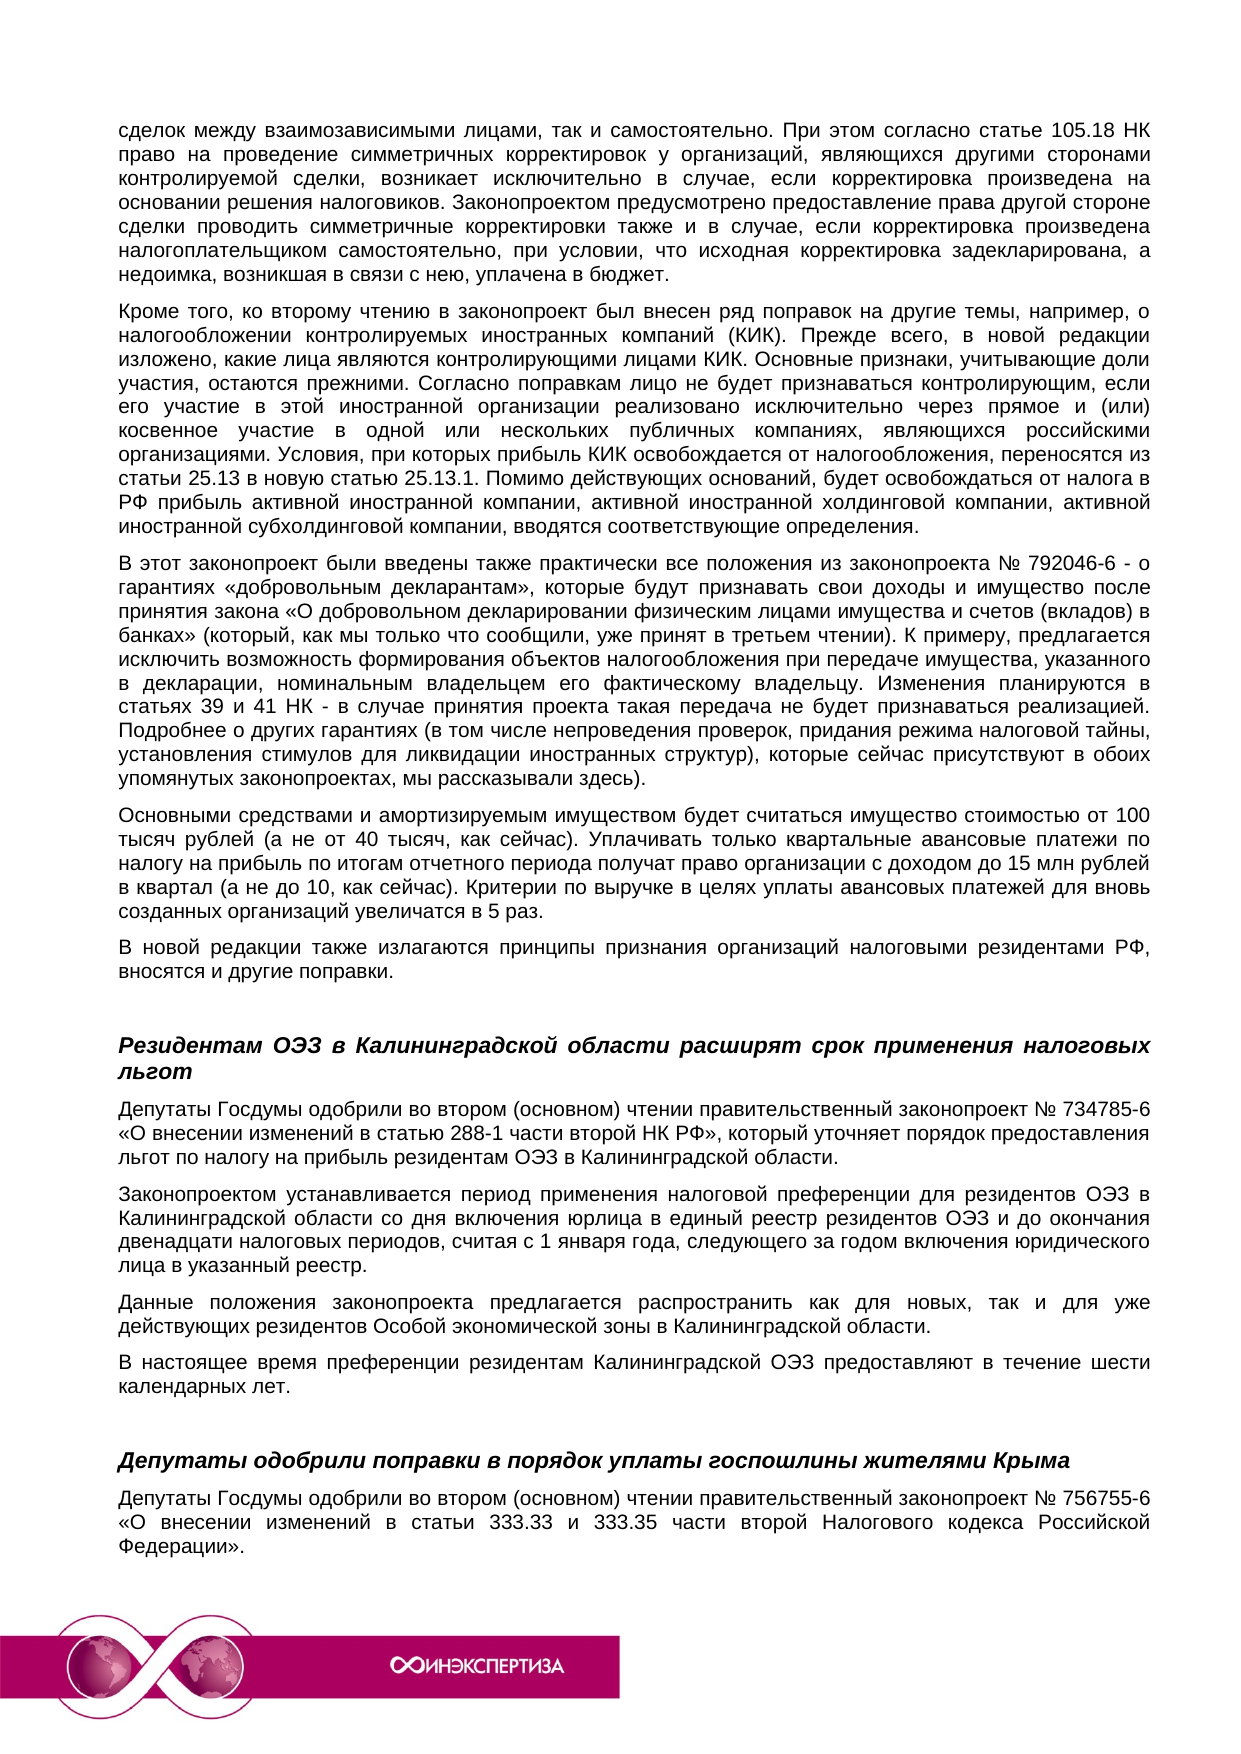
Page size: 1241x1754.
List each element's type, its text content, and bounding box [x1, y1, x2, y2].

text Данные положения законопроекта предлагается распространить как для новых, так и для уже действующих резидентов Особой экономической зоны в Калининградской области. [118, 1290, 1152, 1338]
text Кроме того, ко второму чтению в законопроект был внесен ряд поправок на другие темы, например, о налогообложении контролируемых иностранных компаний (КИК). Прежде всего, в новой редакции изложено, какие лица являются контролирующими лицами КИК. Основные признаки, учитывающие доли участия, остаются прежними. Согласно поправкам лицо не будет признаваться контролирующим, если его участие в этой иностранной организации реализовано исключительно через прямое и (или) косвенное участие в одной или нескольких публичных компаниях, являющихся российскими организациями. Условия, при которых прибыль КИК освобождается от налогообложения, переносятся из статьи 25.13 в новую статью 25.13.1. Помимо действующих оснований, будет освобождаться от налога в РФ прибыль активной иностранной компании, активной иностранной холдинговой компании, активной иностранной субхолдинговой компании, вводятся соответствующие определения. [118, 298, 1152, 538]
text В этот законопроект были введены также практически все положения из законопроекта № 792046-6 - о гарантиях «добровольным декларантам», которые будут признавать свои доходы и имущество после принятия закона «О добровольном декларировании физическим лицами имущества и счетов (вкладов) в банках» (который, как мы только что сообщили, уже принят в третьем чтении). К примеру, предлагается исключить возможность формирования объектов налогообложения при передаче имущества, указанного в декларации, номинальным владельцем его фактическому владельцу. Изменения планируются в статьях 39 и 41 НК - в случае принятия проекта такая передача не будет признаваться реализацией. Подробнее о других гарантиях (в том числе непроведения проверок, придания режима налоговой тайны, установления стимулов для ликвидации иностранных структур), которые сейчас присутствуют в обоих упомянутых законопроектах, мы рассказывали здесь). [118, 551, 1152, 790]
text Депутаты Госдумы одобрили во втором (основном) чтении правительственный законопроект № 734785-6 «О внесении изменений в статью 288-1 части второй НК РФ», который уточняет порядок предоставления льгот по налогу на прибыль резидентам ОЭЗ в Калининградской области. [118, 1097, 1152, 1169]
text В новой редакции также излагаются принципы признания организаций налоговыми резидентами РФ, вносятся и другие поправки. [118, 935, 1152, 983]
text Депутаты Госдумы одобрили во втором (основном) чтении правительственный законопроект № 756755-6 «О внесении изменений в статьи 333.33 и 333.35 части второй Налогового кодекса Российской Федерации». [118, 1486, 1152, 1558]
text В настоящее время преференции резидентам Калининградской ОЭЗ предоставляют в течение шести календарных лет. [118, 1350, 1152, 1398]
picture [0, 1613, 1238, 1754]
text Депутаты одобрили поправки в порядок уплаты госпошлины жителями Крыма [118, 1447, 1152, 1473]
text Резидентам ОЭЗ в Калининградской области расширят срок применения налоговых льгот [118, 1032, 1152, 1084]
text Законопроектом устанавливается период применения налоговой преференции для резидентов ОЭЗ в Калининградской области со дня включения юрлица в единый реестр резидентов ОЭЗ и до окончания двенадцати налоговых периодов, считая с 1 января года, следующего за годом включения юридического лица в указанный реестр. [118, 1181, 1152, 1277]
text Основными средствами и амортизируемым имуществом будет считаться имущество стоимостью от 100 тысяч рублей (а не от 40 тысяч, как сейчас). Уплачивать только квартальные авансовые платежи по налогу на прибыль по итогам отчетного периода получат право организации с доходом до 15 млн рублей в квартал (а не до 10, как сейчас). Критерии по выручке в целях уплаты авансовых платежей для вновь созданных организаций увеличатся в 5 раз. [118, 803, 1152, 922]
